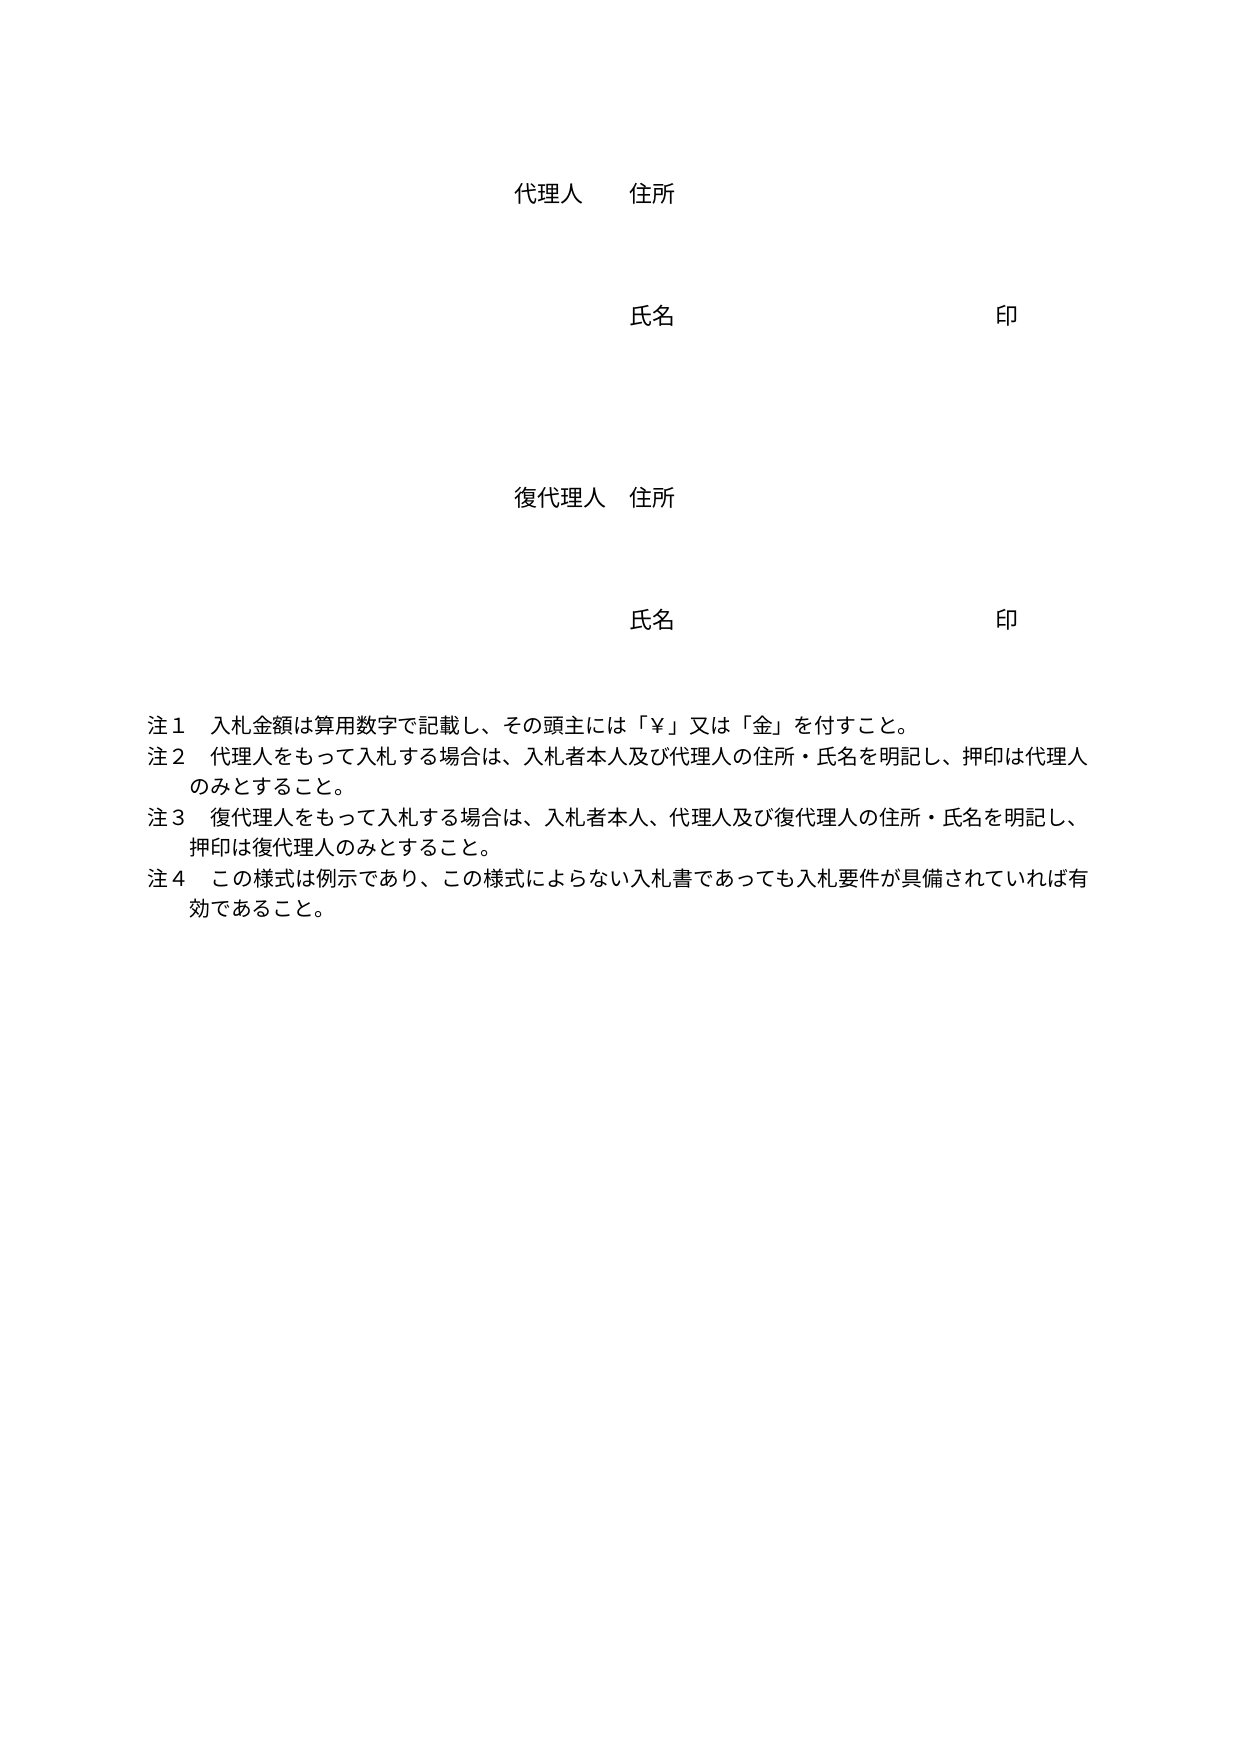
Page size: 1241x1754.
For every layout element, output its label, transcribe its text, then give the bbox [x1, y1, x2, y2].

text 注３ 復代理人をもって入札する場合は、入札者本人、代理人及び復代理人の住所・氏名を明記し、押印は復代理人のみとすること。 [148, 801, 1092, 862]
text 注２ 代理人をもって入札する場合は、入札者本人及び代理人の住所・氏名を明記し、押印は代理人のみとすること。 [148, 740, 1092, 801]
text 復代理人 住所 [148, 466, 1092, 527]
text 注１ 入札金額は算用数字で記載し、その頭主には「￥」又は「金」を付すこと。 [148, 710, 1092, 740]
text 氏名 印 [148, 588, 1092, 649]
text 注４ この様式は例示であり、この様式によらない入札書であっても入札要件が具備されていれば有効であること。 [148, 862, 1092, 923]
text 氏名 印 [148, 284, 1092, 345]
text 代理人 住所 [148, 162, 1092, 223]
